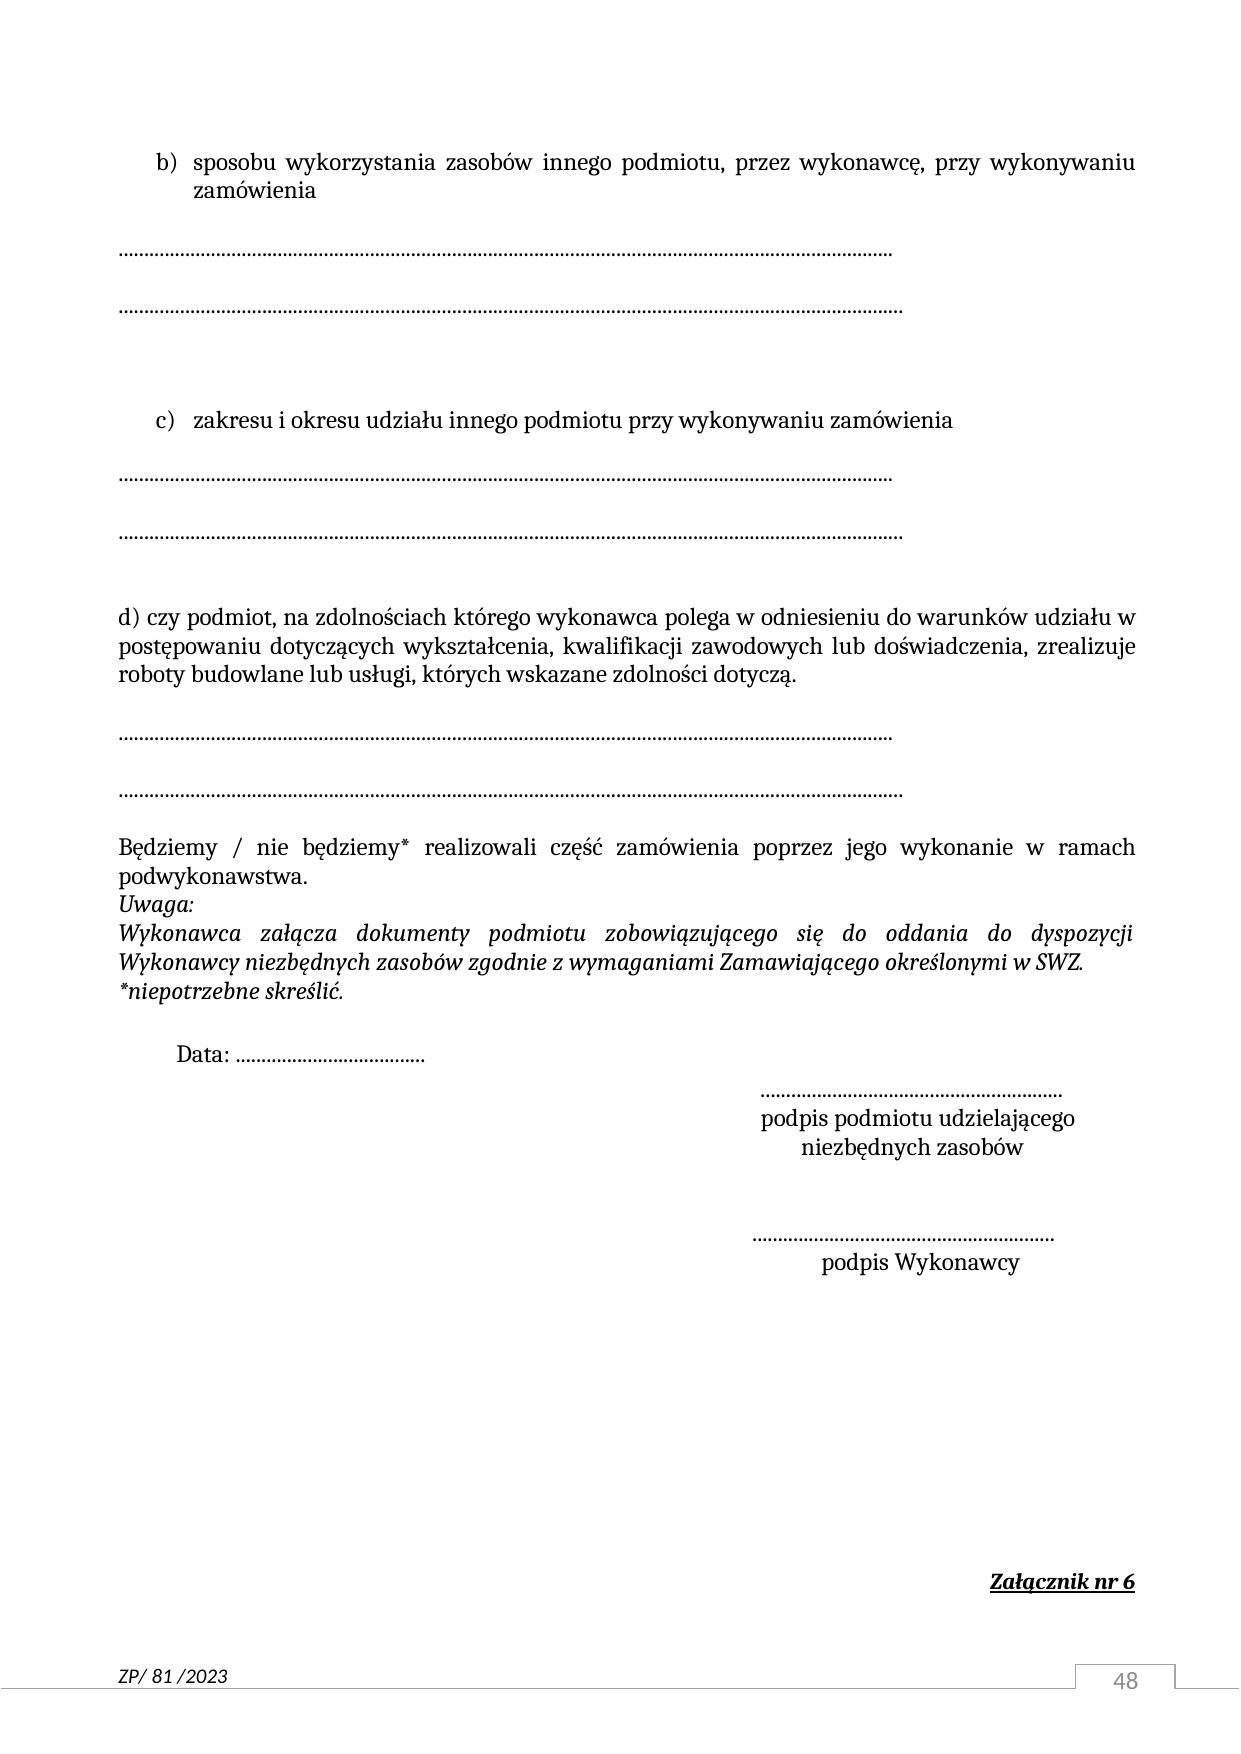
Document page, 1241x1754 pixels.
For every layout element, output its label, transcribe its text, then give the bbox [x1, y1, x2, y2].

text ........................................................... [605, 1075, 1197, 1104]
list sposobu wykorzystania zasobów innego podmiotu, przez wykonawcę, przy wykonywaniu zamówienia [156, 148, 1137, 205]
list zakresu i okresu udziału innego podmiotu przy wykonywaniu zamówienia [156, 406, 1137, 435]
text Będziemy / nie będziemy* realizowali część zamówienia poprzez jego wykonanie w ramach podwykonawstwa. [118, 833, 1137, 890]
text podpis podmiotu udzielającego niezbędnych zasobów [605, 1104, 1137, 1162]
text Załącznik nr 6 [118, 1569, 1137, 1595]
text ........................................................... [605, 1219, 1197, 1248]
text d) czy podmiot, na zdolnościach którego wykonawca polega w odniesieniu do warunków udziału w postępowaniu dotyczących wykształcenia, kwalifikacji zawodowych lub doświadczenia, zrealizuje roboty budowlane lub usługi, których wskazane zdolności dotyczą. [118, 603, 1137, 689]
text *niepotrzebne skreślić. [118, 977, 1137, 1005]
text Wykonawca załącza dokumenty podmiotu zobowiązującego się do oddania do dyspozycji Wykonawcy niezbędnych zasobów zgodnie z wymaganiami Zamawiającego określonymi w SWZ. [118, 919, 1137, 977]
text Data: ..................................... [176, 1040, 1137, 1069]
text podpis Wykonawcy [605, 1248, 1137, 1277]
text Uwaga: [118, 890, 1146, 919]
